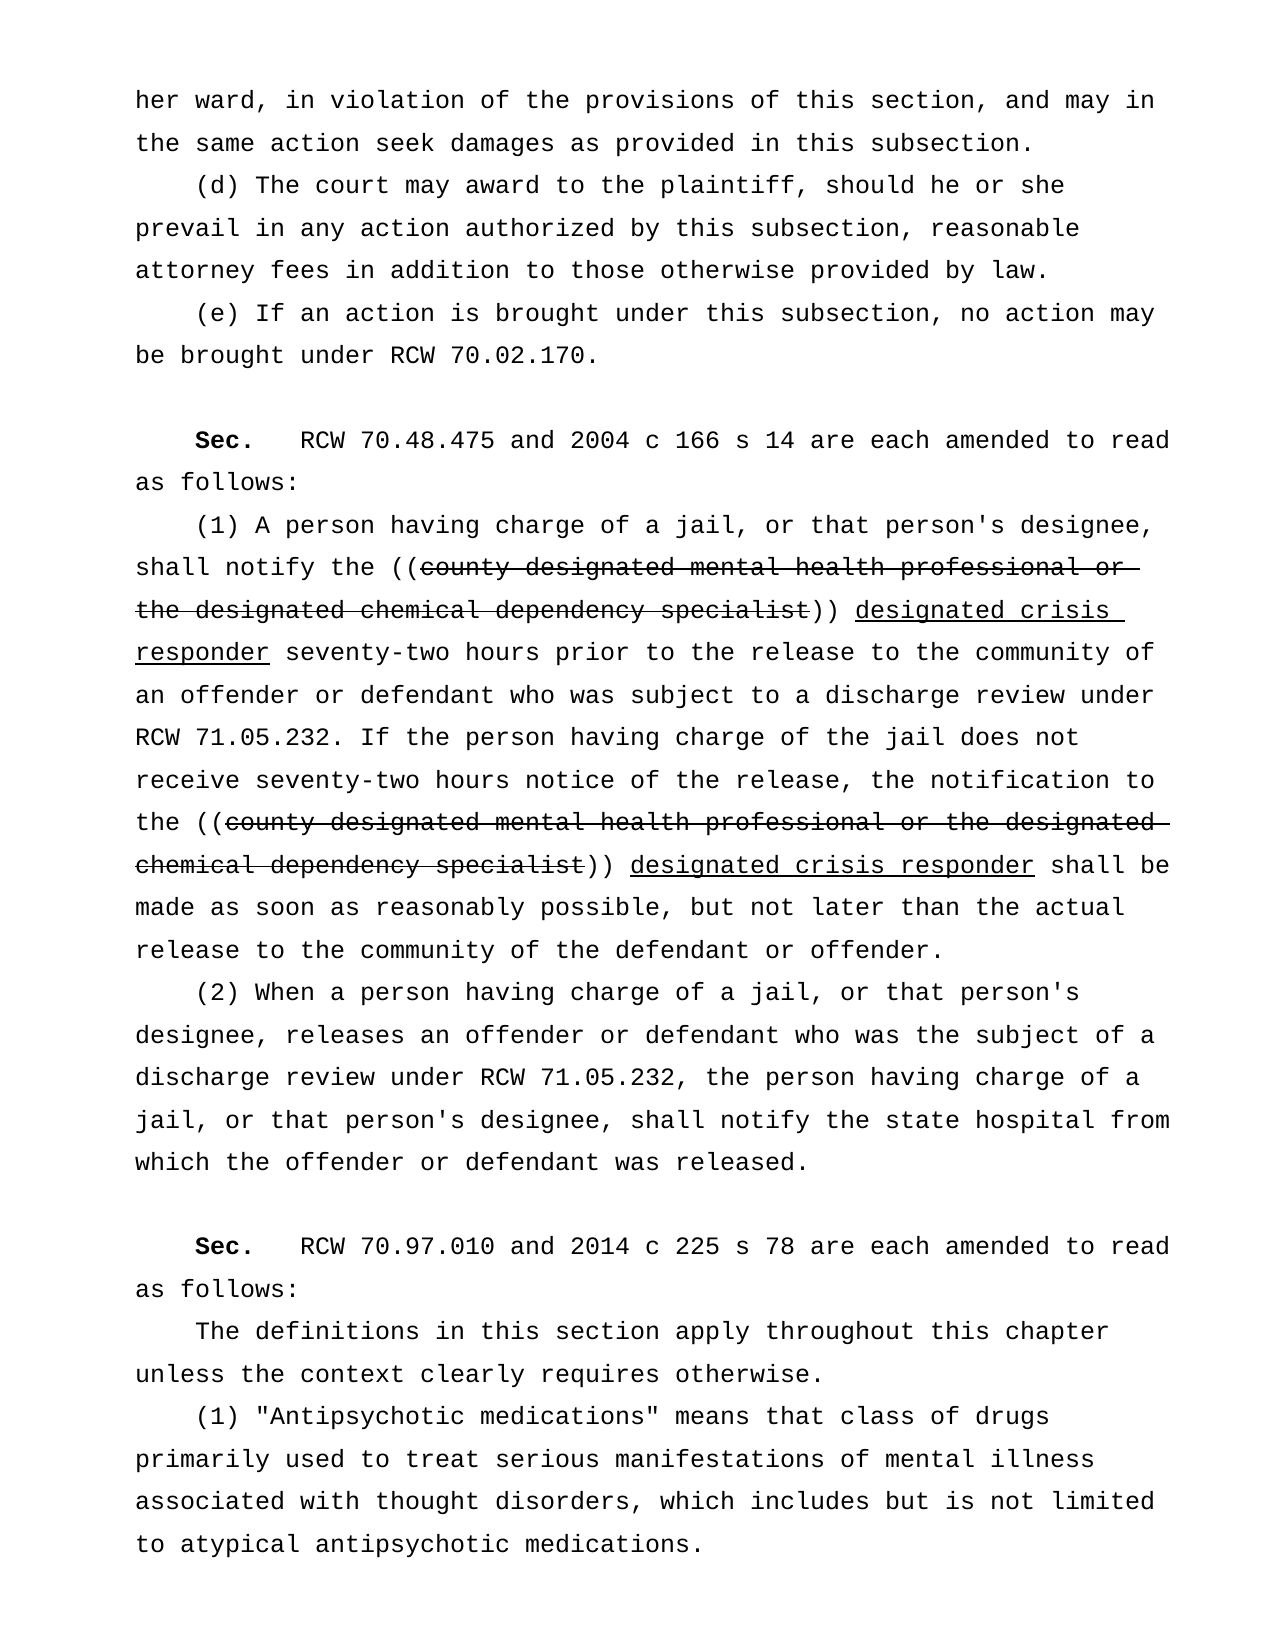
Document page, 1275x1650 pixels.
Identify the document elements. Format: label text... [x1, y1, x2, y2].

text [135, 75, 1170, 160]
text Sec. RCW 70.48.475 and 2004 c 166 s 14 are each amended to read as follows: [135, 414, 1170, 499]
text (d) The court may award to the plaintiff, should he or she prevail in any action authorized by this subsection, reasonable attorney fees in addition to those otherwise provided by law. [135, 160, 1170, 287]
text (1) "Antipsychotic medications" means that class of drugs primarily used to treat serious manifestations of mental illness associated with thought disorders, which includes but is not limited to atypical antipsychotic medications. [135, 1391, 1170, 1561]
text The definitions in this section apply throughout this chapter unless the context clearly requires otherwise. [135, 1306, 1170, 1391]
text (e) If an action is brought under this subsection, no action may be brought under RCW 70.02.170. [135, 287, 1170, 372]
text Sec. RCW 70.97.010 and 2014 c 225 s 78 are each amended to read as follows: [135, 1221, 1170, 1306]
text (2) When a person having charge of a jail, or that person's designee, releases an offender or defendant who was the subject of a discharge review under RCW 71.05.232, the person having charge of a jail, or that person's designee, shall notify the state hospital from which the offender or defendant was released. [135, 967, 1170, 1179]
text (1) A person having charge of a jail, or that person's designee, shall notify the ((county designated mental health professional or the designated chemical dependency specialist)) designated crisis responder seventy-two hours prior to the release to the community of an offender or defendant who was subject to a discharge review under RCW 71.05.232. If the person having charge of the jail does not receive seventy-two hours notice of the release, the notification to the ((county designated mental health professional or the designated chemical dependency specialist)) designated crisis responder shall be made as soon as reasonably possible, but not later than the actual release to the community of the defendant or offender. [135, 499, 1170, 967]
